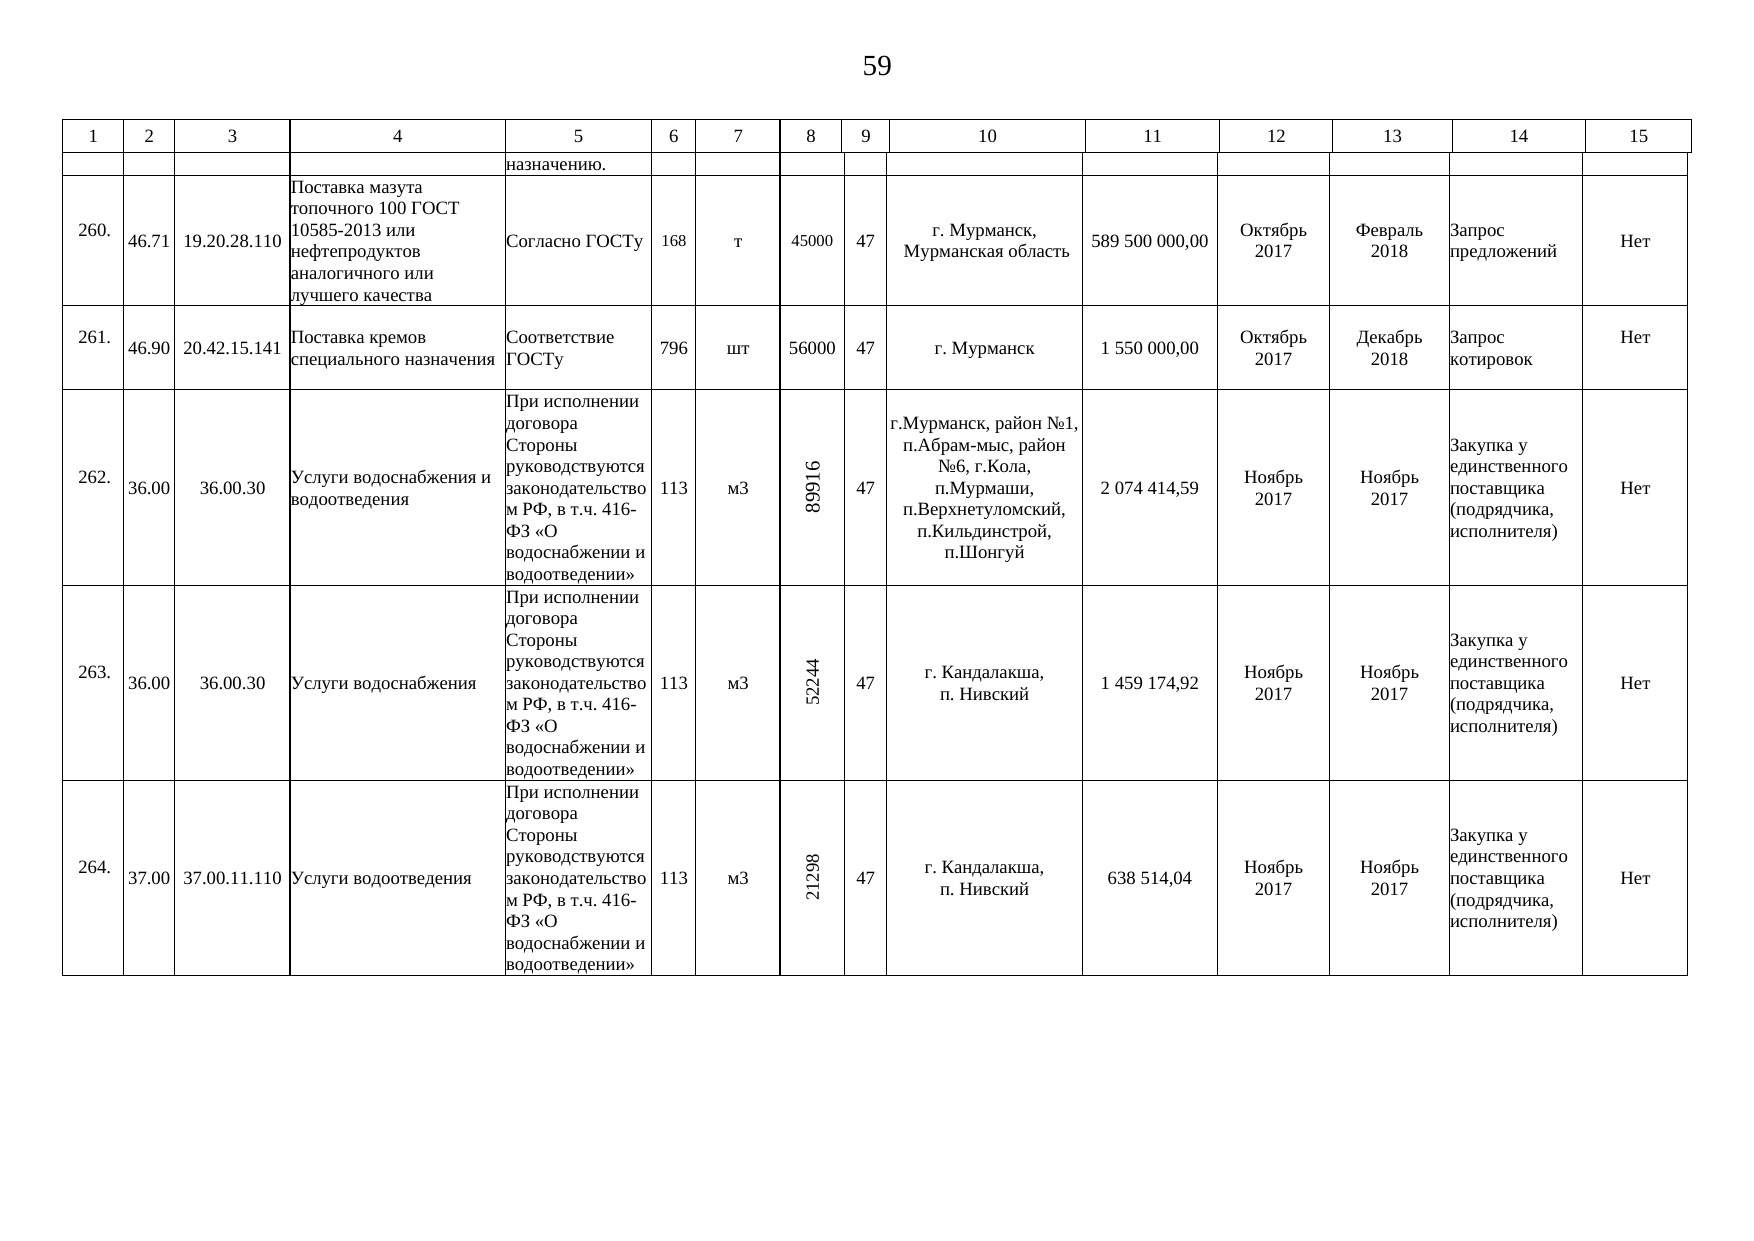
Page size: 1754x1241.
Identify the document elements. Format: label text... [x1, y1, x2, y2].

table_header 15 [1586, 120, 1691, 152]
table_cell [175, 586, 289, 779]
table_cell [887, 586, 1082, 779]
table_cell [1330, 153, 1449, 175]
table_header 12 [1220, 120, 1332, 152]
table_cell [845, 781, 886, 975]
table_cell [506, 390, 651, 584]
table_header 3 [175, 120, 289, 152]
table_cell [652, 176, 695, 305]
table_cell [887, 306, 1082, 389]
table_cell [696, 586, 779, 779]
table_header 2 [124, 120, 174, 152]
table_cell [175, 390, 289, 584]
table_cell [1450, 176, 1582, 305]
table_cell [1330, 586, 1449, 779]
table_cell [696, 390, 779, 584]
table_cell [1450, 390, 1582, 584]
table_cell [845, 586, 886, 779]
table_header 5 [506, 120, 651, 152]
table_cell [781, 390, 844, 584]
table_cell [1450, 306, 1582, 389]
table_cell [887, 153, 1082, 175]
table_header 6 [652, 120, 695, 152]
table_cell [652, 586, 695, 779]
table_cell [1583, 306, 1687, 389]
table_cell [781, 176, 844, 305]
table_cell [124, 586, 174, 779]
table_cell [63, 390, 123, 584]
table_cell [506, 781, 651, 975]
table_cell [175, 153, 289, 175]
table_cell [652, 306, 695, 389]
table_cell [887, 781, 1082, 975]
table_header 14 [1453, 120, 1585, 152]
table_header 4 [291, 120, 505, 152]
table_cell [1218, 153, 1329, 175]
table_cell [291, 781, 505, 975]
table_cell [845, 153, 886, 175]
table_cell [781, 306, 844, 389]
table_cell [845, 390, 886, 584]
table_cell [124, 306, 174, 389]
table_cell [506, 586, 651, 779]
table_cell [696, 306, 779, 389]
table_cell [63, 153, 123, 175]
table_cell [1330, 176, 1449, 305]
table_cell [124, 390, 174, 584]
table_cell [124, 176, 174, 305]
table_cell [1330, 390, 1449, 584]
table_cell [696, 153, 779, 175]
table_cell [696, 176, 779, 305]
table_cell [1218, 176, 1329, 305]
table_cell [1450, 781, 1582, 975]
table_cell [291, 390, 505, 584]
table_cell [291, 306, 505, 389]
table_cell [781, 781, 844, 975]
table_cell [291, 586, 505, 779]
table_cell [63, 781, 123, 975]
table_header 7 [696, 120, 779, 152]
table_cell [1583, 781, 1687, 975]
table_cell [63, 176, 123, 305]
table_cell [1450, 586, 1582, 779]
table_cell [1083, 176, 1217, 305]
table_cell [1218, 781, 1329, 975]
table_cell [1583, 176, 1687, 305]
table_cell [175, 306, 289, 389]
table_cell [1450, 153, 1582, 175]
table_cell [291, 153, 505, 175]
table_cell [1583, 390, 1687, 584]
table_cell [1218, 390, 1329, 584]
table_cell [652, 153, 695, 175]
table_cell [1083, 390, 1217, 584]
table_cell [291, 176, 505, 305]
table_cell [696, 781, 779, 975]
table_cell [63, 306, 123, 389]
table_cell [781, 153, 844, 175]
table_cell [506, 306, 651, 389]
table_header 8 [781, 120, 841, 152]
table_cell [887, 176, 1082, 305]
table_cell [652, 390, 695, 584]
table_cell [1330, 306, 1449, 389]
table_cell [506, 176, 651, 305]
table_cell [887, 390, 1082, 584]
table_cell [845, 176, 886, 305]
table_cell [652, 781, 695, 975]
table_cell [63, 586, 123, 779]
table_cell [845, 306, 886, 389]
table_header 11 [1086, 120, 1219, 152]
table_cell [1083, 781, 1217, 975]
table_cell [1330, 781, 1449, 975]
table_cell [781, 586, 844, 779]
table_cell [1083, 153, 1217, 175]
table_header 1 [63, 120, 123, 152]
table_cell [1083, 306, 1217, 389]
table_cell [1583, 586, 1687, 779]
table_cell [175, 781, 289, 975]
table_header 9 [842, 120, 889, 152]
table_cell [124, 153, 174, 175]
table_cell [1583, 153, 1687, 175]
table_header 13 [1333, 120, 1452, 152]
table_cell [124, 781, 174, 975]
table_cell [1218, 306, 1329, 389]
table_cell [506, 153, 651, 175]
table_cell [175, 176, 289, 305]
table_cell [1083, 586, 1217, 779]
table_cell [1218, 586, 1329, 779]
table_header 10 [890, 120, 1085, 152]
